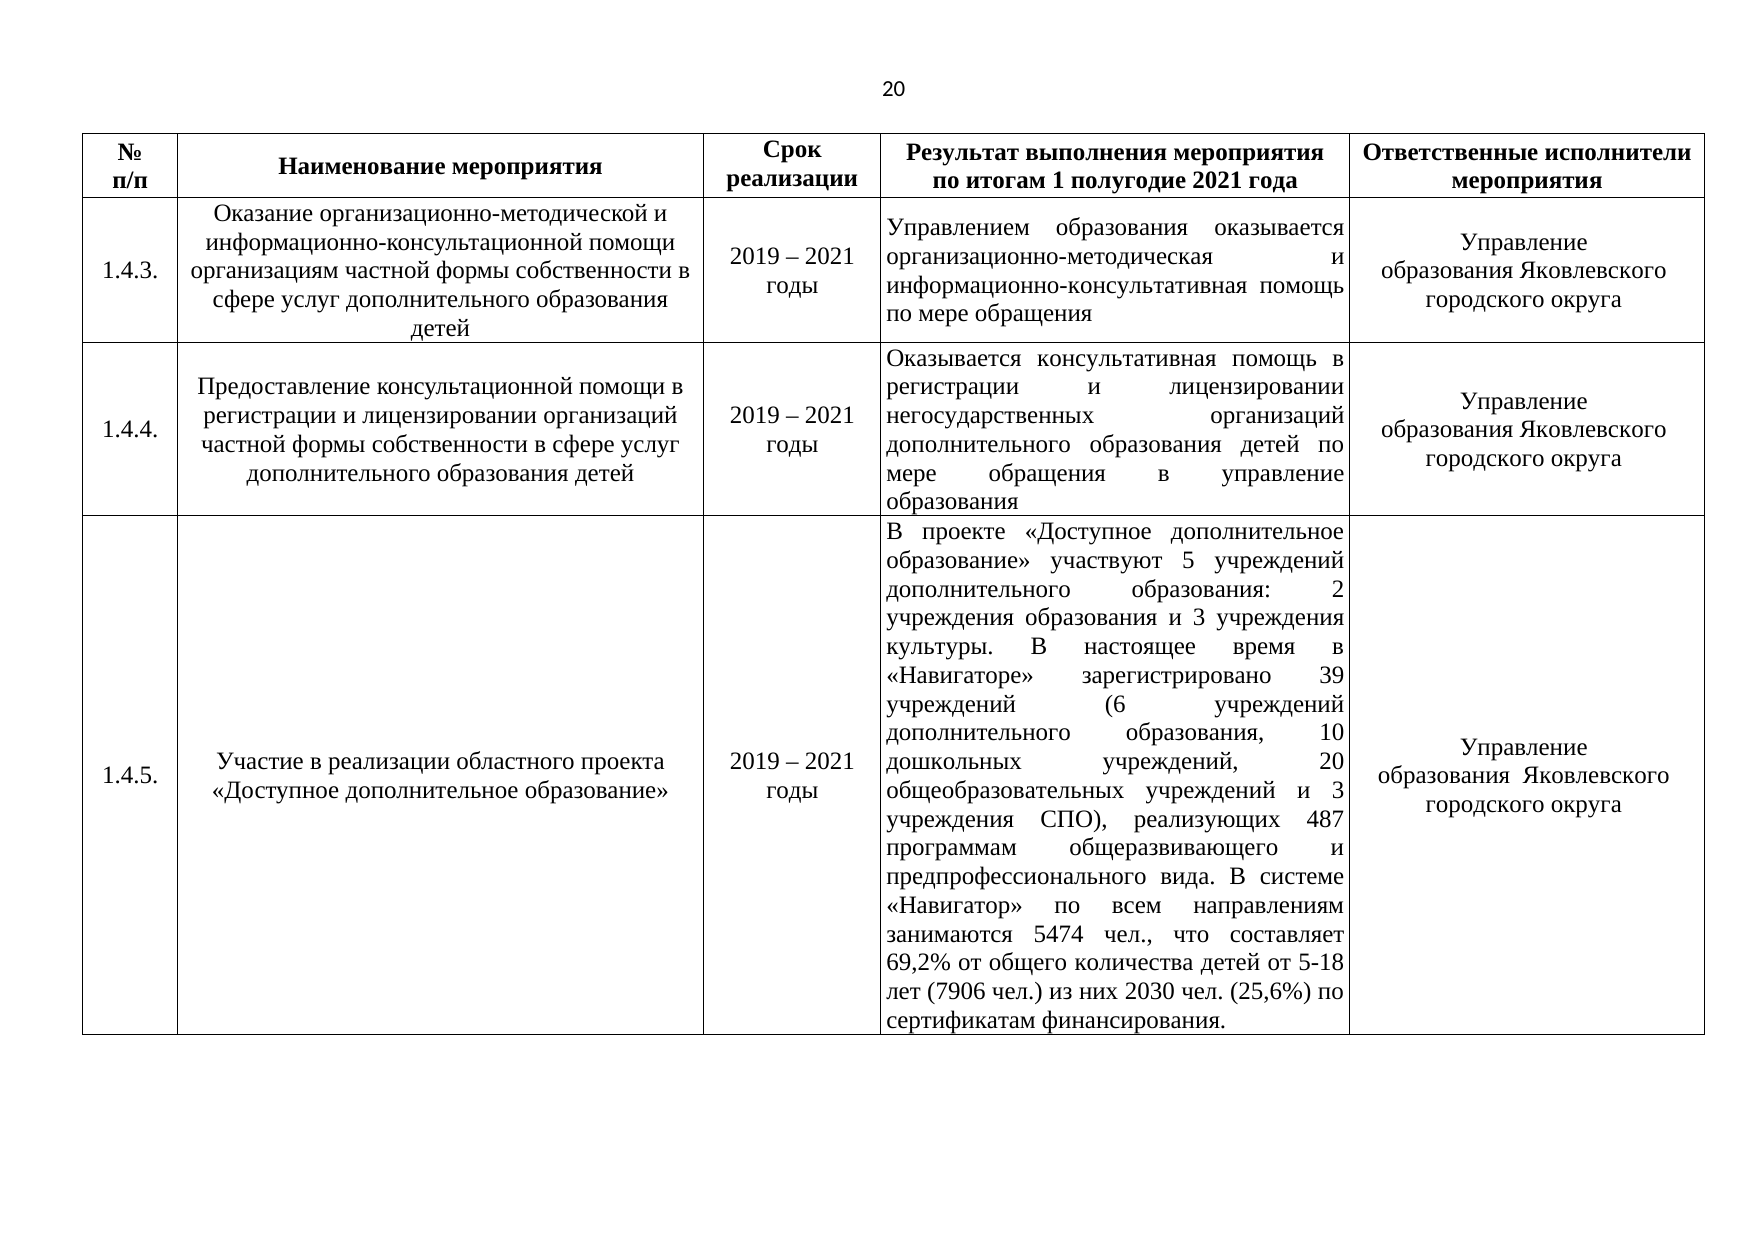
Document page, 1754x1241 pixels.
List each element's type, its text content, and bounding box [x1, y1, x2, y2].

table_cell Управление образования Яковлевского городского округа [1350, 343, 1704, 515]
table_header № п/п [83, 134, 177, 197]
table_cell 2019 – 2021 годы [704, 343, 880, 515]
table_cell 2019 – 2021 годы [704, 198, 880, 342]
table_cell Оказывается консультативная помощь в регистрации и лицензировании негосударственных организаций дополнительного образования детей по мере обращения в управление образования [881, 343, 1349, 515]
table_header Результат выполнения мероприятия по итогам 1 полугодие 2021 года [881, 134, 1349, 197]
table_header Наименование мероприятия [178, 134, 703, 197]
table_cell Участие в реализации областного проекта «Доступное дополнительное образование» [178, 516, 703, 1034]
table_cell 2019 – 2021 годы [704, 516, 880, 1034]
table_cell 1.4.3. [83, 198, 177, 342]
table_cell Управлением образования оказывается организационно-методическая и информационно-консультативная помощь по мере обращения [881, 198, 1349, 342]
table_cell Предоставление консультационной помощи в регистрации и лицензировании организаций частной формы собственности в сфере услуг дополнительного образования детей [178, 343, 703, 515]
table_cell В проекте «Доступное дополнительное образование» участвуют 5 учреждений дополнительного образования: 2 учреждения образования и 3 учреждения культуры. В настоящее время в «Навигаторе» зарегистрировано 39 учреждений (6 учреждений дополнительного образования, 10 дошкольных учреждений, 20 общеобразовательных учреждений и 3 учреждения СПО), реализующих 487 программам общеразвивающего и предпрофессионального вида. В системе «Навигатор» по всем направлениям занимаются 5474 чел., что составляет 69,2% от общего количества детей от 5-18 лет (7906 чел.) из них 2030 чел. (25,6%) по сертификатам финансирования. [881, 516, 1349, 1034]
table_header Срок реализации мероприятия [704, 134, 880, 197]
table_cell 1.4.4. [83, 343, 177, 515]
table_cell Управление образования Яковлевского городского округа [1350, 516, 1704, 1034]
table_header Ответственные исполнители мероприятия [1350, 134, 1704, 197]
table_cell Оказание организационно-методической и информационно-консультационной помощи организациям частной формы собственности в сфере услуг дополнительного образования детей [178, 198, 703, 342]
table_cell 1.4.5. [83, 516, 177, 1034]
table_cell Управление образования Яковлевского городского округа [1350, 198, 1704, 342]
